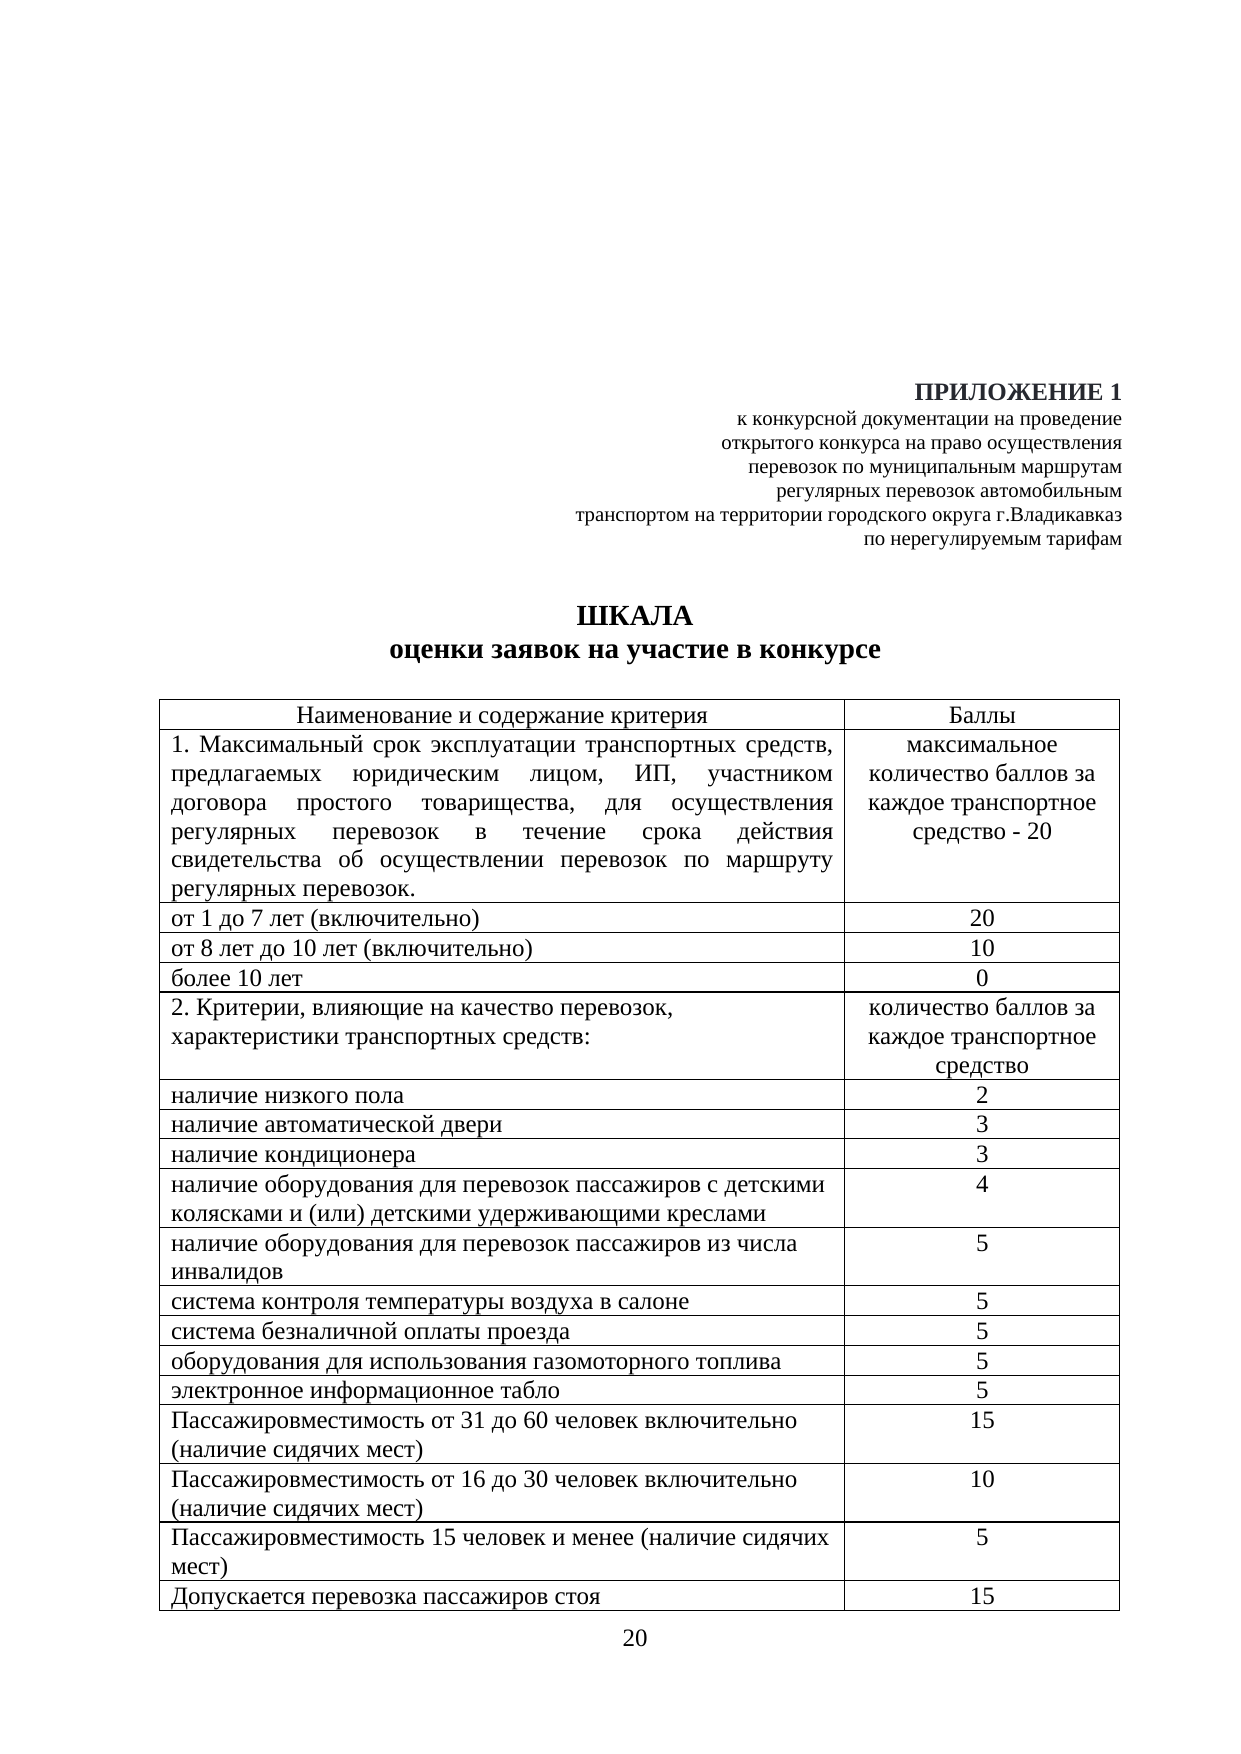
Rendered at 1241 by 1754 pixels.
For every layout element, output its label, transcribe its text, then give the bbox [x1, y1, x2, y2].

table_cell количество баллов за каждое транспортное средство [845, 993, 1119, 1079]
table_cell 5 [845, 1228, 1119, 1285]
table_cell 15 [845, 1581, 1119, 1610]
table_cell наличие низкого пола [160, 1080, 844, 1108]
table_cell от 8 лет до 10 лет (включительно) [160, 933, 844, 962]
table_cell от 1 до 7 лет (включительно) [160, 903, 844, 932]
table_cell 0 [845, 963, 1119, 991]
table_cell 2 [845, 1080, 1119, 1108]
table_cell 1. Максимальный срок эксплуатации транспортных средств, предлагаемых юридическим лицом, ИП, участником договора простого товарищества, для осуществления регулярных перевозок в течение срока действия свидетельства об осуществлении перевозок по маршруту регулярных перевозок. [160, 730, 844, 902]
table_cell 15 [845, 1405, 1119, 1463]
text оценки заявок на участие в конкурсе [148, 632, 1122, 665]
table_header Баллы [845, 700, 1119, 728]
text открытого конкурса на право осуществления [148, 430, 1122, 454]
table_cell 3 [845, 1139, 1119, 1168]
table_cell 10 [845, 1464, 1119, 1521]
table_cell наличие кондиционера [160, 1139, 844, 1168]
table_cell наличие оборудования для перевозок пассажиров из числа инвалидов [160, 1228, 844, 1285]
table_cell система безналичной оплаты проезда [160, 1316, 844, 1345]
table_cell 20 [845, 903, 1119, 932]
table_cell 10 [845, 933, 1119, 962]
table_cell 5 [845, 1316, 1119, 1345]
table_cell 5 [845, 1286, 1119, 1315]
table_cell Пассажировместимость от 31 до 60 человек включительно (наличие сидячих мест) [160, 1405, 844, 1463]
table_cell более 10 лет [160, 963, 844, 991]
table_cell система контроля температуры воздуха в салоне [160, 1286, 844, 1315]
table_cell 3 [845, 1110, 1119, 1138]
table_cell максимальное количество баллов за каждое транспортное средство - 20 [845, 730, 1119, 902]
table_cell 5 [845, 1376, 1119, 1404]
table_cell наличие оборудования для перевозок пассажиров с детскими колясками и (или) детскими удерживающими креслами [160, 1169, 844, 1227]
text к конкурсной документации на проведение [148, 406, 1122, 430]
table_cell наличие автоматической двери [160, 1110, 844, 1138]
table_cell 2. Критерии, влияющие на качество перевозок, характеристики транспортных средств: [160, 993, 844, 1079]
table_cell Допускается перевозка пассажиров стоя [160, 1581, 844, 1610]
table_cell 5 [845, 1523, 1119, 1580]
text по нерегулируемым тарифам [148, 526, 1122, 550]
table_cell оборудования для использования газомоторного топлива [160, 1346, 844, 1374]
text регулярных перевозок автомобильным [148, 478, 1122, 502]
table_header Наименование и содержание критерия [160, 700, 844, 728]
table_cell Пассажировместимость 15 человек и менее (наличие сидячих мест) [160, 1523, 844, 1580]
table_cell Пассажировместимость от 16 до 30 человек включительно (наличие сидячих мест) [160, 1464, 844, 1521]
text ШКАЛА [148, 598, 1122, 632]
table_cell 4 [845, 1169, 1119, 1227]
text перевозок по муниципальным маршрутам [148, 454, 1122, 478]
text транспортом на территории городского округа г.Владикавказ [148, 502, 1122, 526]
text ПРИЛОЖЕНИЕ 1 [148, 377, 1122, 406]
table_cell 5 [845, 1346, 1119, 1374]
table_cell электронное информационное табло [160, 1376, 844, 1404]
